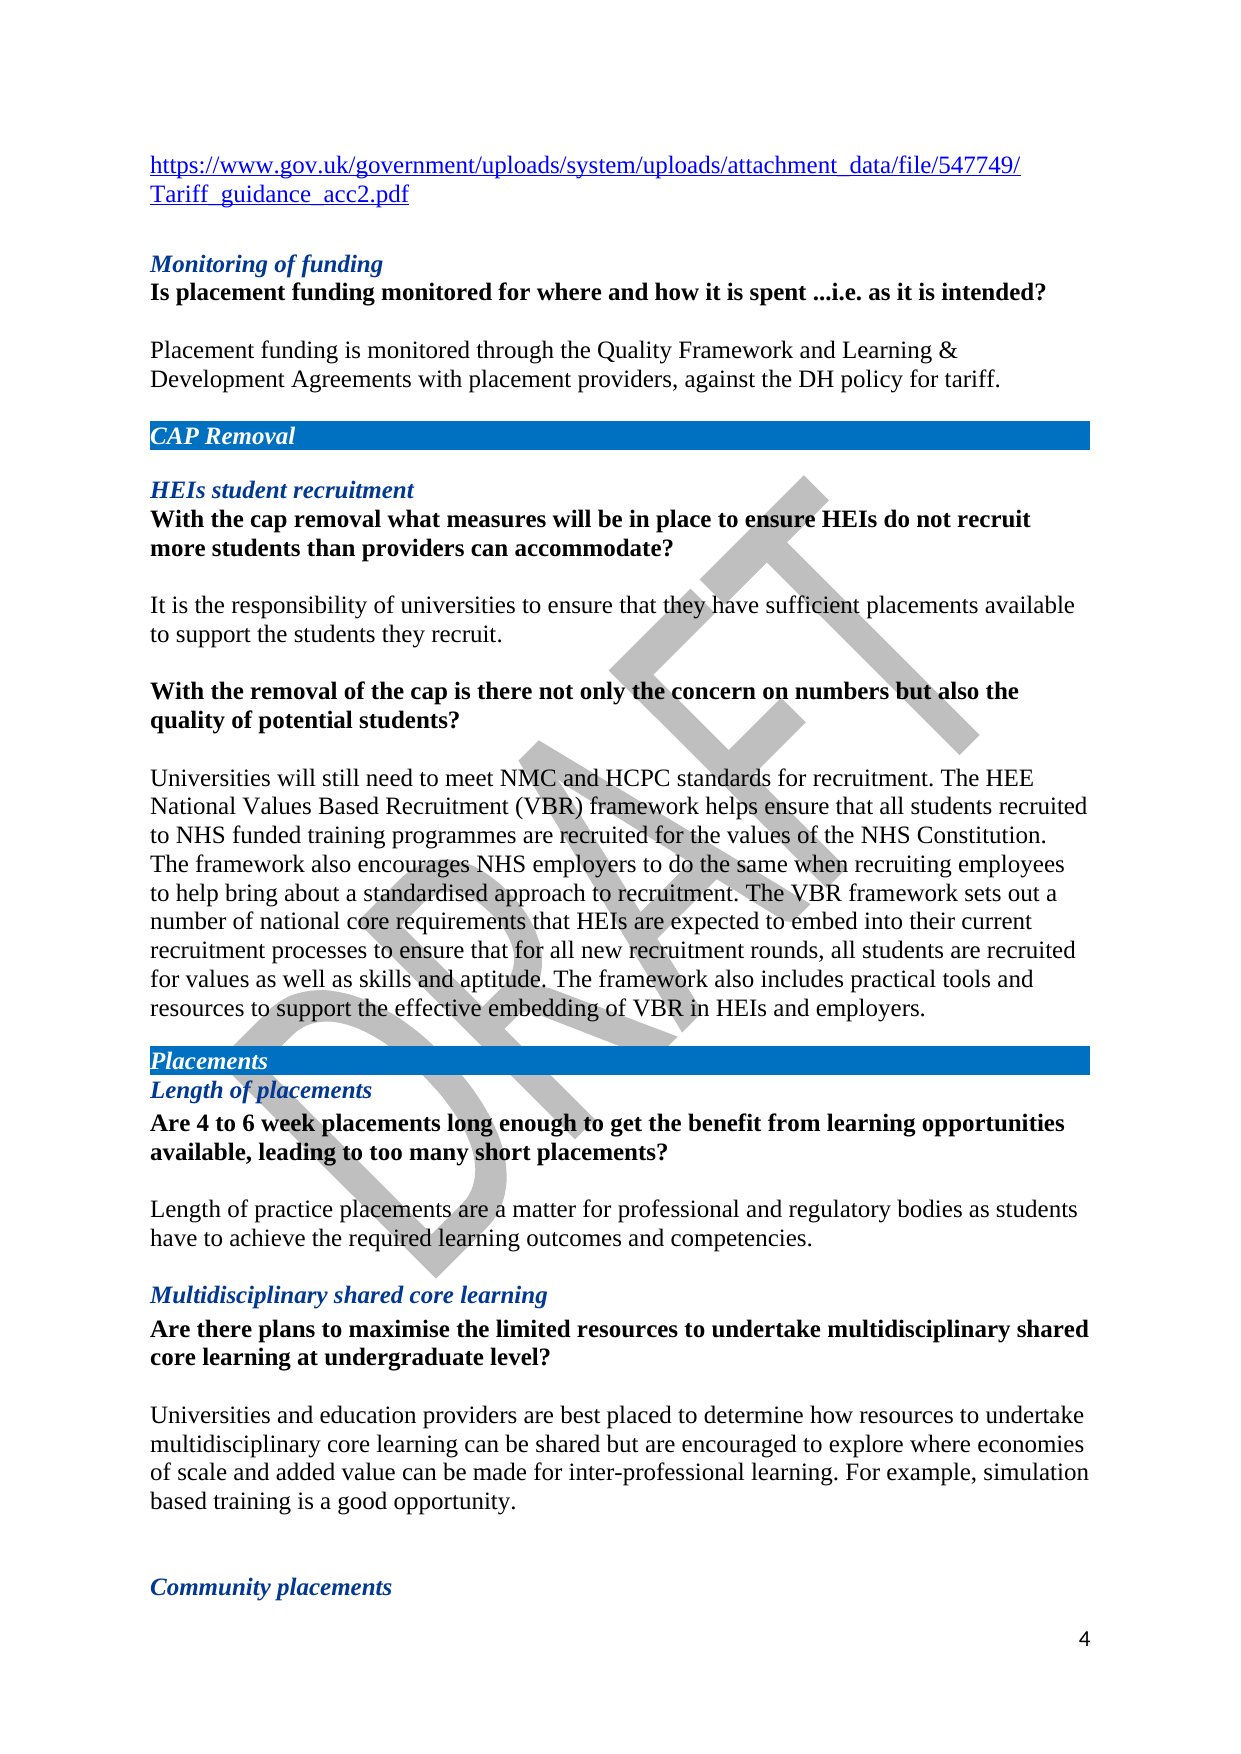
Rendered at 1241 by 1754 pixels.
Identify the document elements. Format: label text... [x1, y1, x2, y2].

text Length of practice placements are a matter for professional and regulatory bodies as students have to achieve the required learning outcomes and competencies. [150, 1194, 1090, 1252]
text Universities and education providers are best placed to determine how resources to undertake multidisciplinary core learning can be shared but are encouraged to explore where economies of scale and added value can be made for inter-professional learning. For example, simulation based training is a good opportunity. [150, 1400, 1090, 1515]
text Are there plans to maximise the limited resources to undertake multidisciplinary shared core learning at undergraduate level? [150, 1314, 1090, 1371]
text Multidisciplinary shared core learning [150, 1281, 1090, 1309]
text Length of placements [150, 1075, 1090, 1104]
text HEIs student recruitment [150, 475, 1090, 504]
subtitle Universities will still need to meet NMC and HCPC standards for recruitment. The HEE National Values Based Recruitment (VBR) framework helps ensure that all students recruited to NHS funded training programmes are recruited for the values of the NHS Constitution. The framework also encourages NHS employers to do the same when recruiting employees to help bring about a standardised approach to recruitment. The VBR framework sets out a number of national core requirements that HEIs are expected to embed into their current recruitment processes to ensure that for all new recruitment rounds, all students are recruited for values as well as skills and aptitude. The framework also includes practical tools and resources to support the effective embedding of VBR in HEIs and employers. [150, 763, 1090, 1021]
text With the cap removal what measures will be in place to ensure HEIs do not recruit more students than providers can accommodate? [150, 504, 1090, 561]
text Monitoring of funding [150, 249, 1090, 277]
text Are 4 to 6 week placements long enough to get the benefit from learning opportunities available, leading to too many short placements? [150, 1108, 1090, 1166]
text With the removal of the cap is there not only the concern on numbers but also the quality of potential students? [150, 676, 1090, 734]
text CAP Removal [150, 421, 1090, 450]
text Placements [150, 1046, 1090, 1075]
text Community placements [150, 1572, 1090, 1601]
text https://www.gov.uk/government/uploads/system/uploads/attachment_data/file/547749/Tariff_guidance_acc2.pdf [150, 150, 1090, 207]
text It is the responsibility of universities to ensure that they have sufficient placements available to support the students they recruit. [150, 590, 1090, 648]
text Is placement funding monitored for where and how it is spent ...i.e. as it is intended? [150, 277, 1090, 306]
text Placement funding is monitored through the Quality Framework and Learning & Development Agreements with placement providers, against the DH policy for tariff. [150, 335, 1090, 392]
